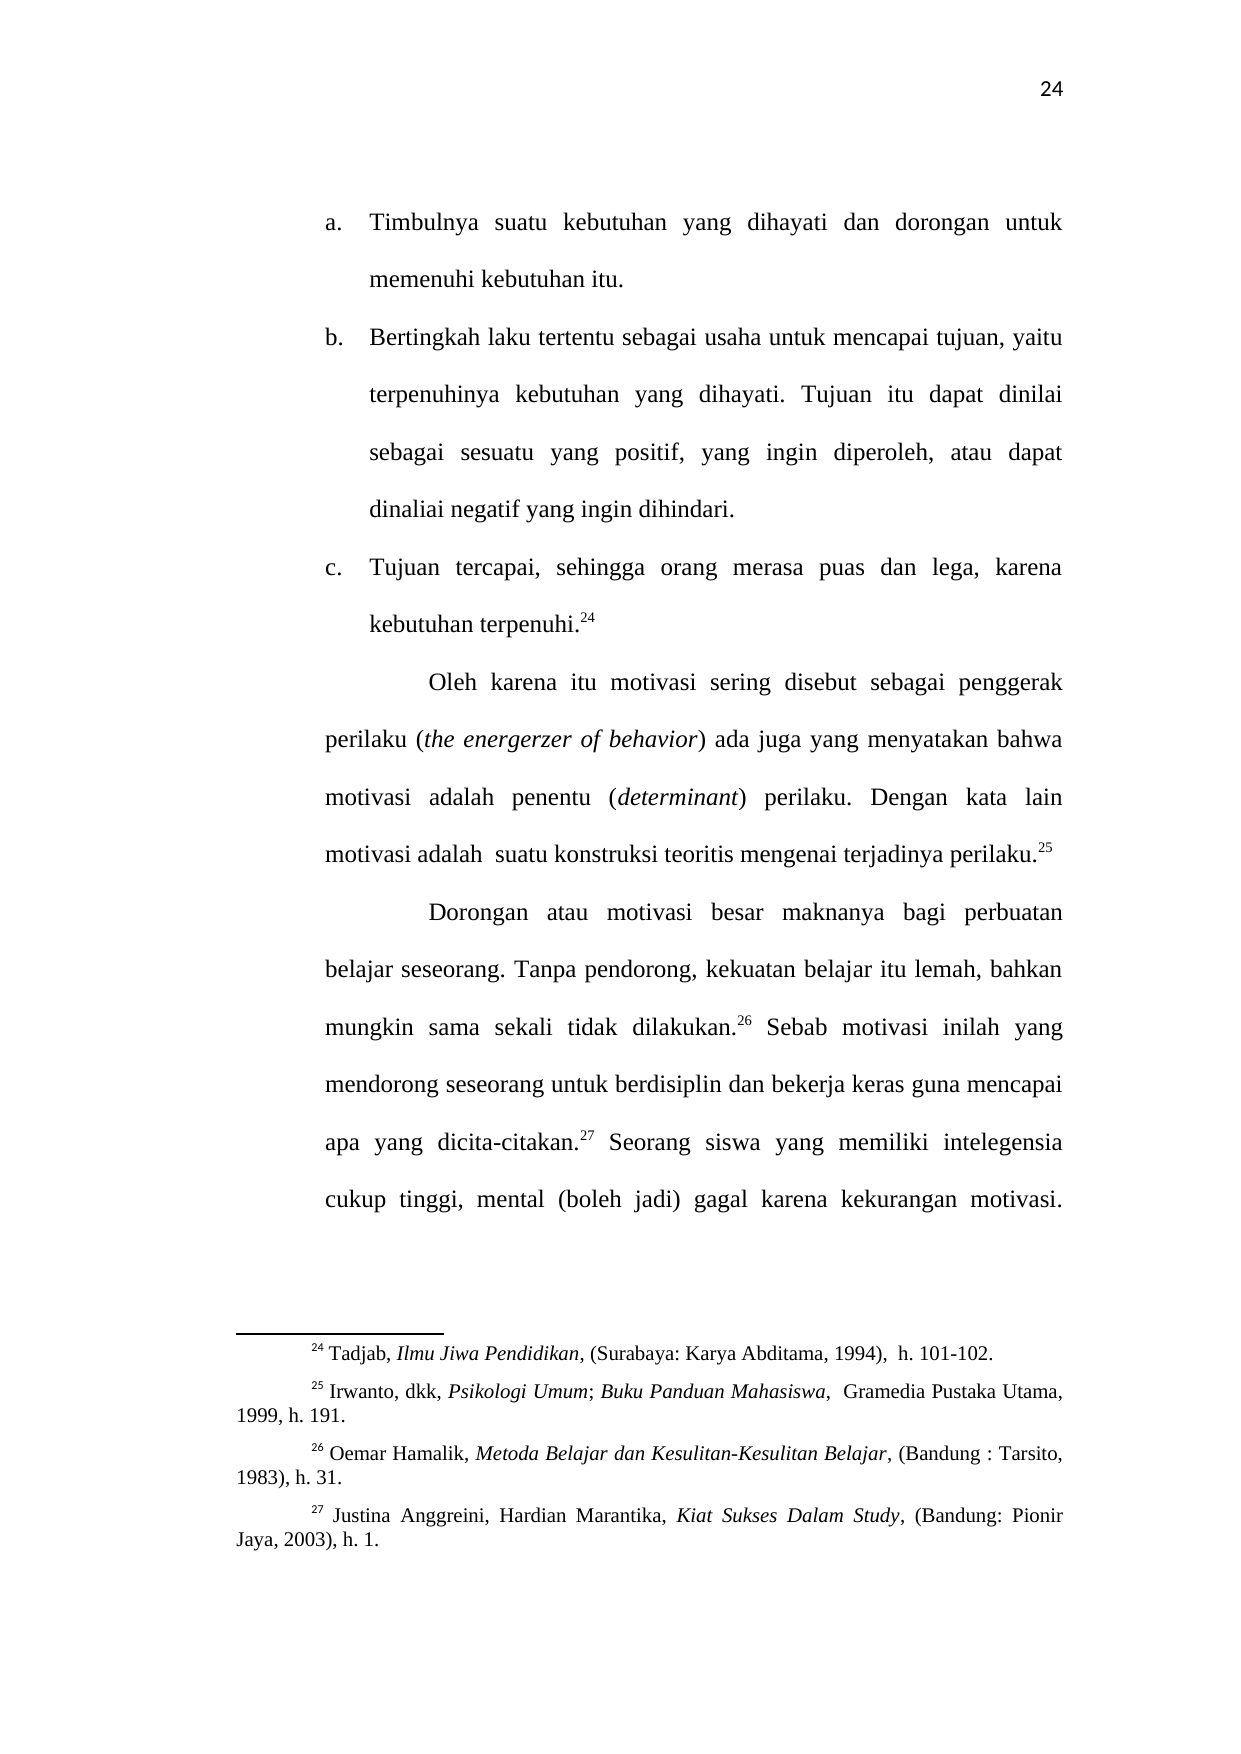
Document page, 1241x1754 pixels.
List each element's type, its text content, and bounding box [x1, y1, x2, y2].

list Timbulnya suatu kebutuhan yang dihayati dan dorongan untuk memenuhi kebutuhan itu. [325, 207, 1063, 293]
text Dorongan atau motivasi besar maknanya bagi perbuatan belajar seseorang. Tanpa pendorong, kekuatan belajar itu lemah, bahkan mungkin sama sekali tidak dilakukan. Sebab motivasi inilah yang mendorong seseorang untuk berdisiplin dan bekerja keras guna mencapai apa yang dicita-citakan. Seorang siswa yang memiliki intelegensia cukup tinggi, mental (boleh jadi) gagal karena kekurangan motivasi. Hasil belajar akan menjadi optimal kalau ada motivasi. Jadi motivasi akan senantiasa menentukan intensitas usaha belajar para siswa. [325, 897, 1063, 1213]
list Tujuan tercapai, sehingga orang merasa puas dan lega, karena kebutuhan terpenuhi. [325, 552, 1063, 638]
list Bertingkah laku tertentu sebagai usaha untuk mencapai tujuan, yaitu terpenuhinya kebutuhan yang dihayati. Tujuan itu dapat dinilai sebagai sesuatu yang positif, yang ingin diperoleh, atau dapat dinaliai negatif yang ingin dihindari. [325, 322, 1063, 523]
text Oleh karena itu motivasi sering disebut sebagai penggerak perilaku (the energerzer of behavior) ada juga yang menyatakan bahwa motivasi adalah penentu (determinant) perilaku. Dengan kata lain motivasi adalah suatu konstruksi teoritis mengenai terjadinya perilaku. [325, 667, 1063, 868]
